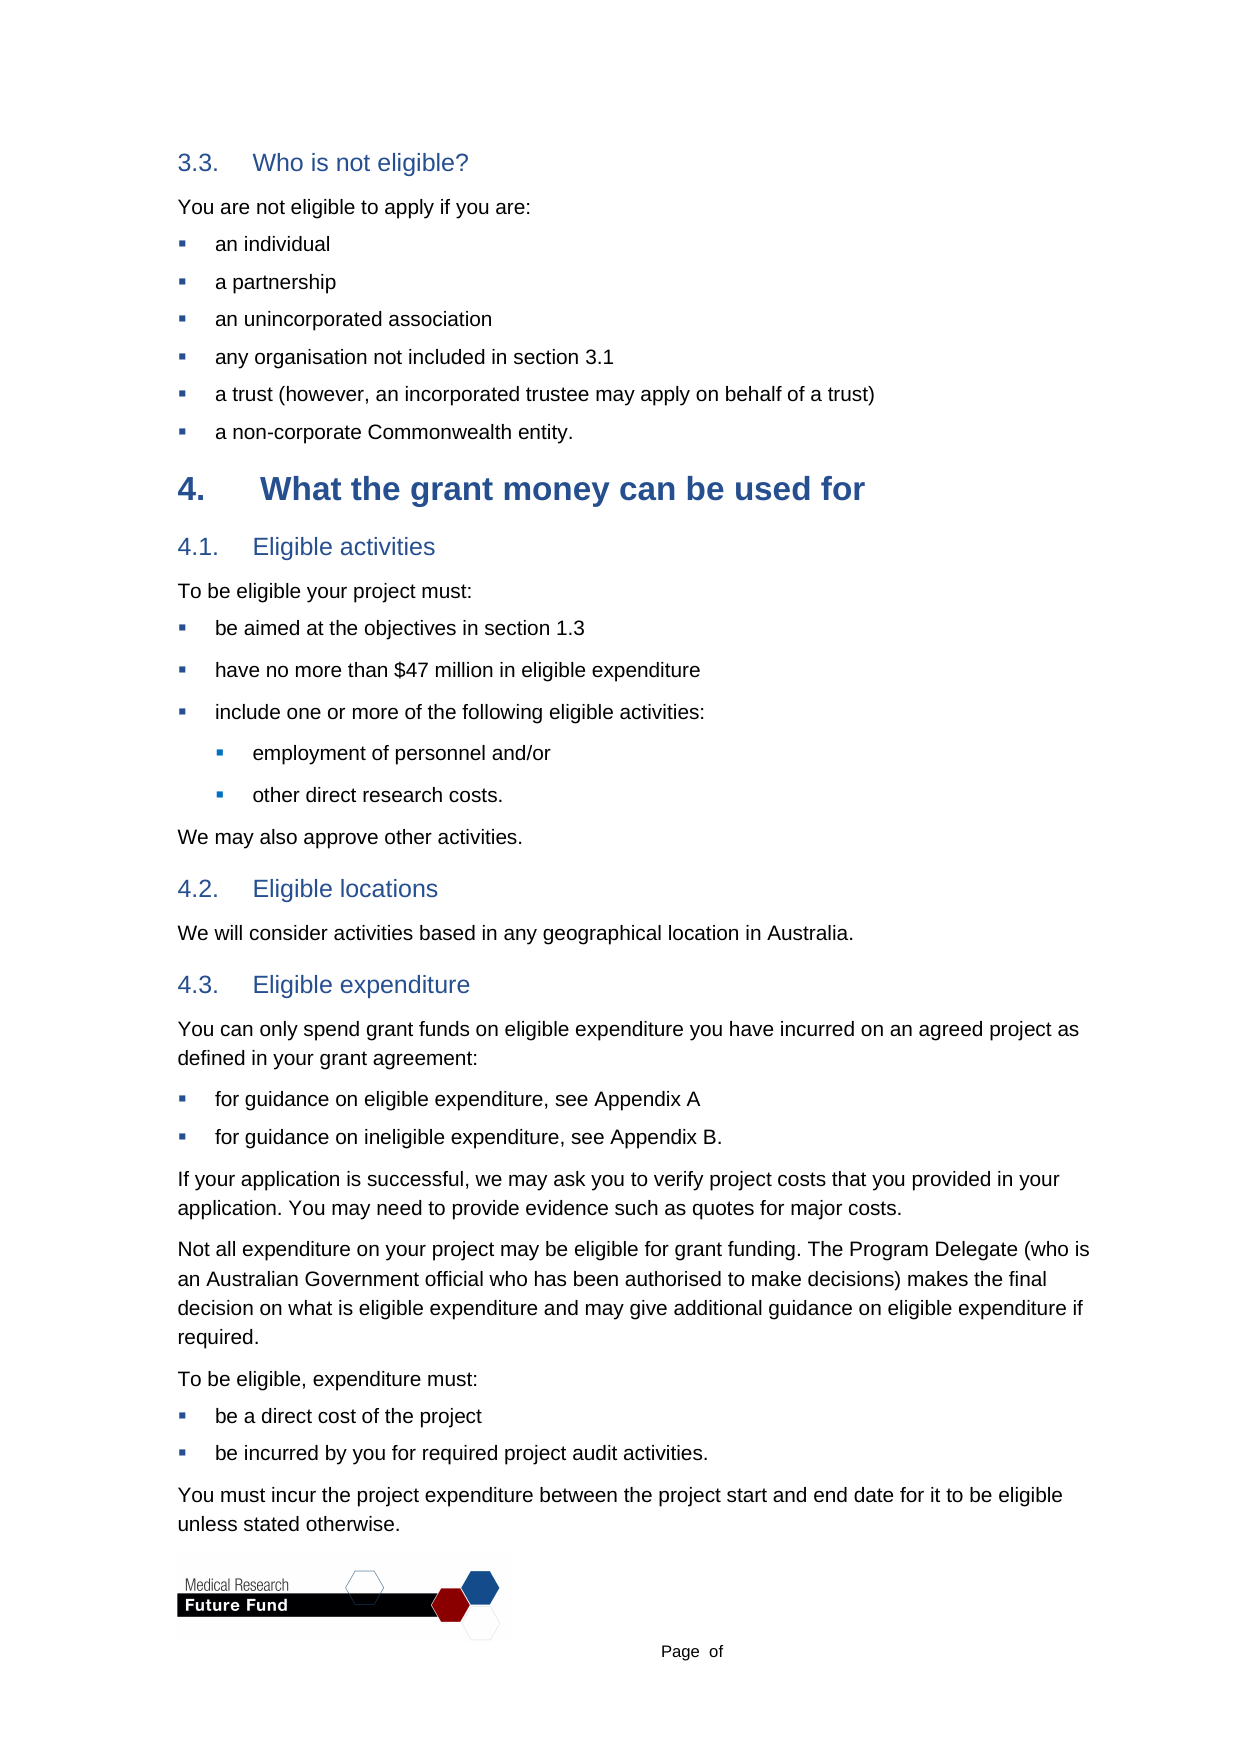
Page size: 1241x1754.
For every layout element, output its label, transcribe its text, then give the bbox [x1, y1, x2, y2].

list be incurred by you for required project audit activities. [177, 1436, 1092, 1465]
list a partnership [177, 264, 1092, 293]
list a non-corporate Commonwealth entity. [177, 414, 1092, 443]
list an individual [177, 227, 1092, 256]
picture [177, 1550, 511, 1642]
text You are not eligible to apply if you are: [177, 189, 1092, 218]
subtitle Eligible locations [177, 874, 1092, 903]
list Not all expenditure on your project may be eligible for grant funding. The Program Delegate (who is an Australian Government official who has been authorised to make decisions) makes the final decision on what is eligible expenditure and may give additional guidance on eligible expenditure if required. [177, 1232, 1092, 1349]
subtitle What the grant money can be used for [177, 468, 1092, 507]
list other direct research costs. [215, 778, 1092, 807]
list employment of personnel and/or [215, 736, 1092, 765]
list for guidance on ineligible expenditure, see Appendix B. [177, 1119, 1092, 1149]
list be a direct cost of the project [177, 1399, 1092, 1428]
list include one or more of the following eligible activities: [177, 694, 1092, 724]
list be aimed at the objectives in section 1.3 [177, 611, 1092, 640]
text You can only spend grant funds on eligible expenditure you have incurred on an agreed project as defined in your grant agreement: [177, 1011, 1092, 1069]
list any organisation not included in section 3.1 [177, 339, 1092, 368]
subtitle Who is not eligible? [177, 148, 1092, 177]
text We will consider activities based in any geographical location in Australia. [177, 915, 1092, 944]
list an unincorporated association [177, 302, 1092, 331]
text To be eligible your project must: [177, 574, 1092, 603]
subtitle Eligible activities [177, 532, 1092, 561]
list You must incur the project expenditure between the project start and end date for it to be eligible unless stated otherwise. [177, 1478, 1092, 1536]
text To be eligible, expenditure must: [177, 1361, 1092, 1390]
subtitle Eligible expenditure [177, 969, 1092, 999]
text We may also approve other activities. [177, 819, 1092, 849]
list have no more than $47 million in eligible expenditure [177, 653, 1092, 682]
list a trust (however, an incorporated trustee may apply on behalf of a trust) [177, 377, 1092, 406]
list for guidance on eligible expenditure, see Appendix A [177, 1082, 1092, 1111]
list If your application is successful, we may ask you to verify project costs that you provided in your application. You may need to provide evidence such as quotes for major costs. [177, 1161, 1092, 1219]
